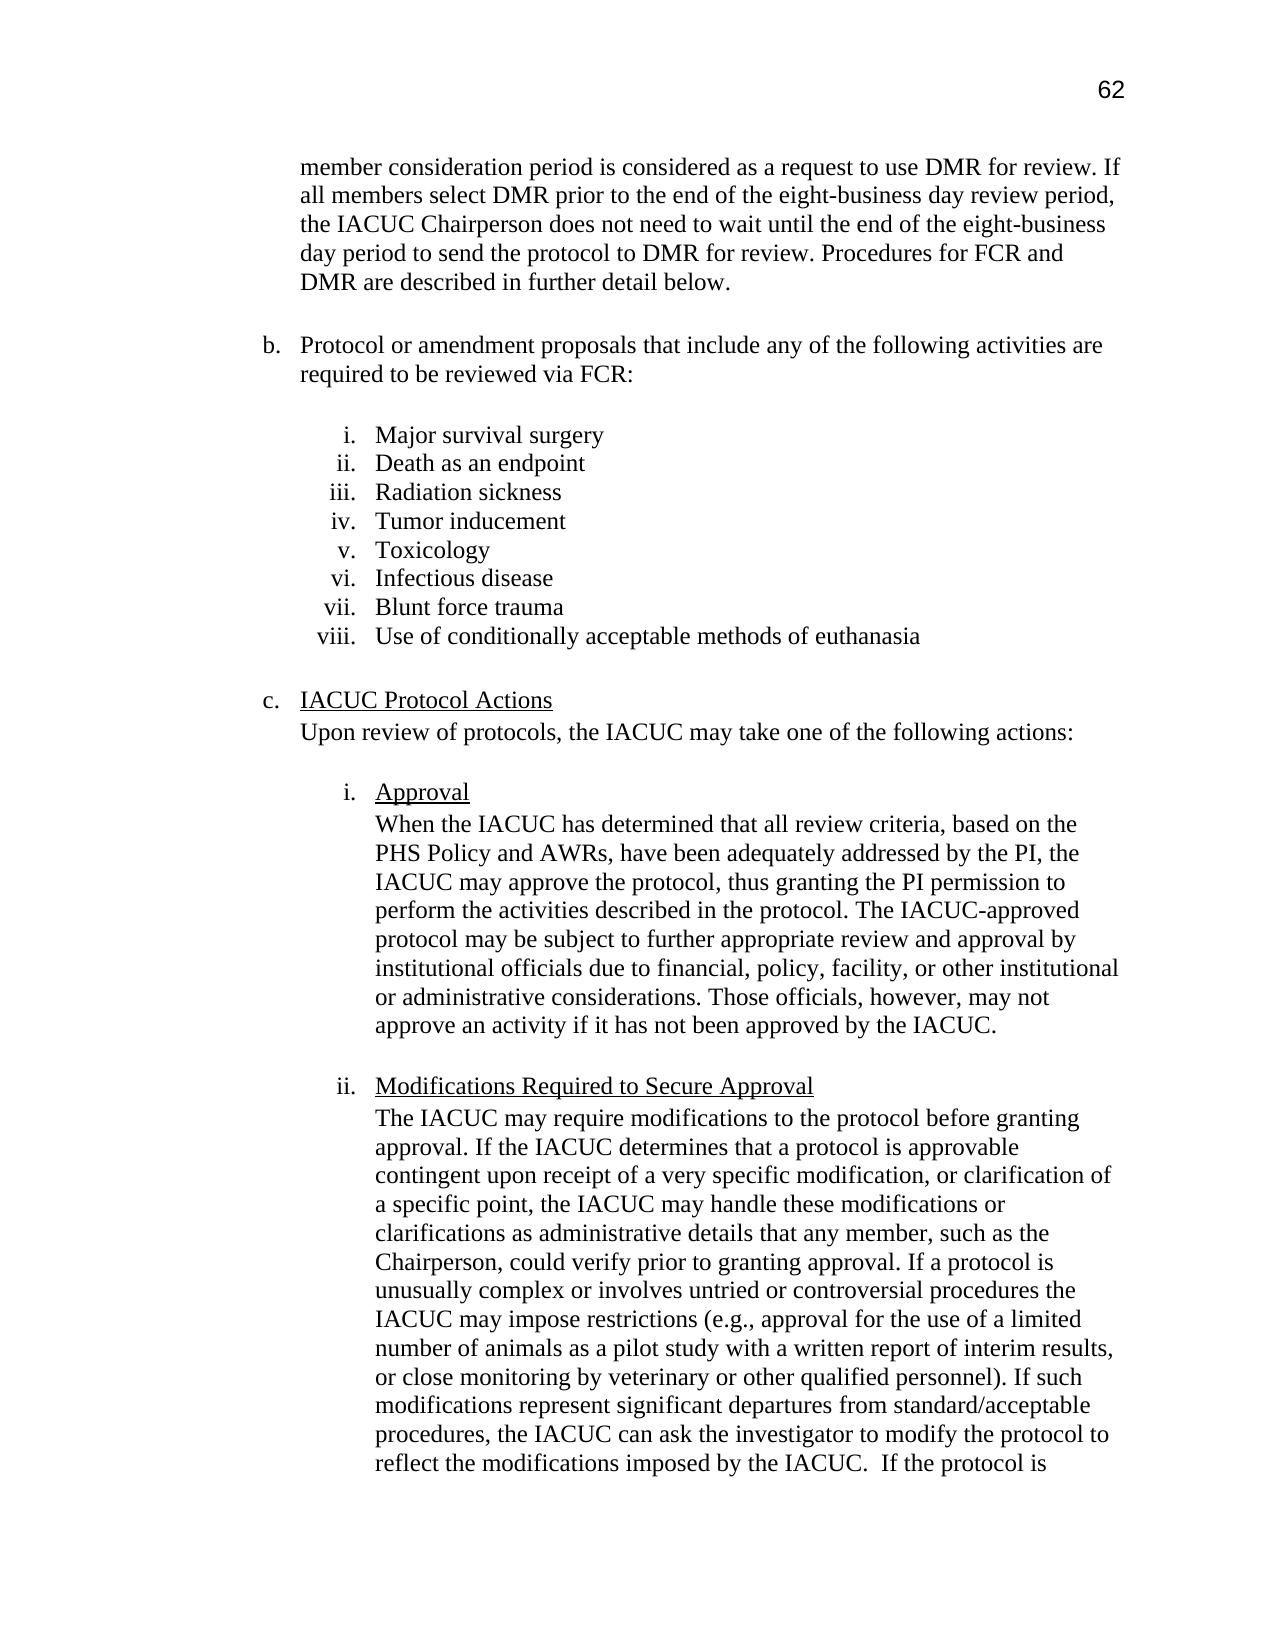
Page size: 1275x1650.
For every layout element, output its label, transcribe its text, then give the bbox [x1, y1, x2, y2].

list Major survival surgery [356, 420, 1125, 447]
list Modifications Required to Secure Approval [356, 1071, 1125, 1100]
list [375, 1103, 1125, 1477]
list IACUC Protocol Actions [263, 685, 1125, 713]
list Protocol or amendment proposals that include any of the following activities are required to be reviewed via FCR: [263, 330, 1125, 388]
list When the IACUC has determined that all review criteria, based on the PHS Policy and AWRs, have been adequately addressed by the PI, the IACUC may approve the protocol, thus granting the PI permission to perform the activities described in the protocol. The IACUC-approved protocol may be subject to further appropriate review and approval by institutional officials due to financial, policy, facility, or other institutional or administrative considerations. Those officials, however, may not approve an activity if it has not been approved by the IACUC. [375, 809, 1125, 1039]
list Toxicology [356, 533, 1125, 562]
list Approval [356, 777, 1125, 806]
list Blunt force trauma [356, 591, 1125, 619]
list Death as an endpoint [356, 447, 1125, 476]
list Infectious disease [356, 562, 1125, 591]
list Tumor inducement [356, 504, 1125, 533]
list Upon review of protocols, the IACUC may take one of the following actions: [300, 717, 1125, 745]
list Use of conditionally acceptable methods of euthanasia [356, 619, 1125, 650]
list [263, 152, 1125, 295]
list Radiation sickness [356, 476, 1125, 504]
